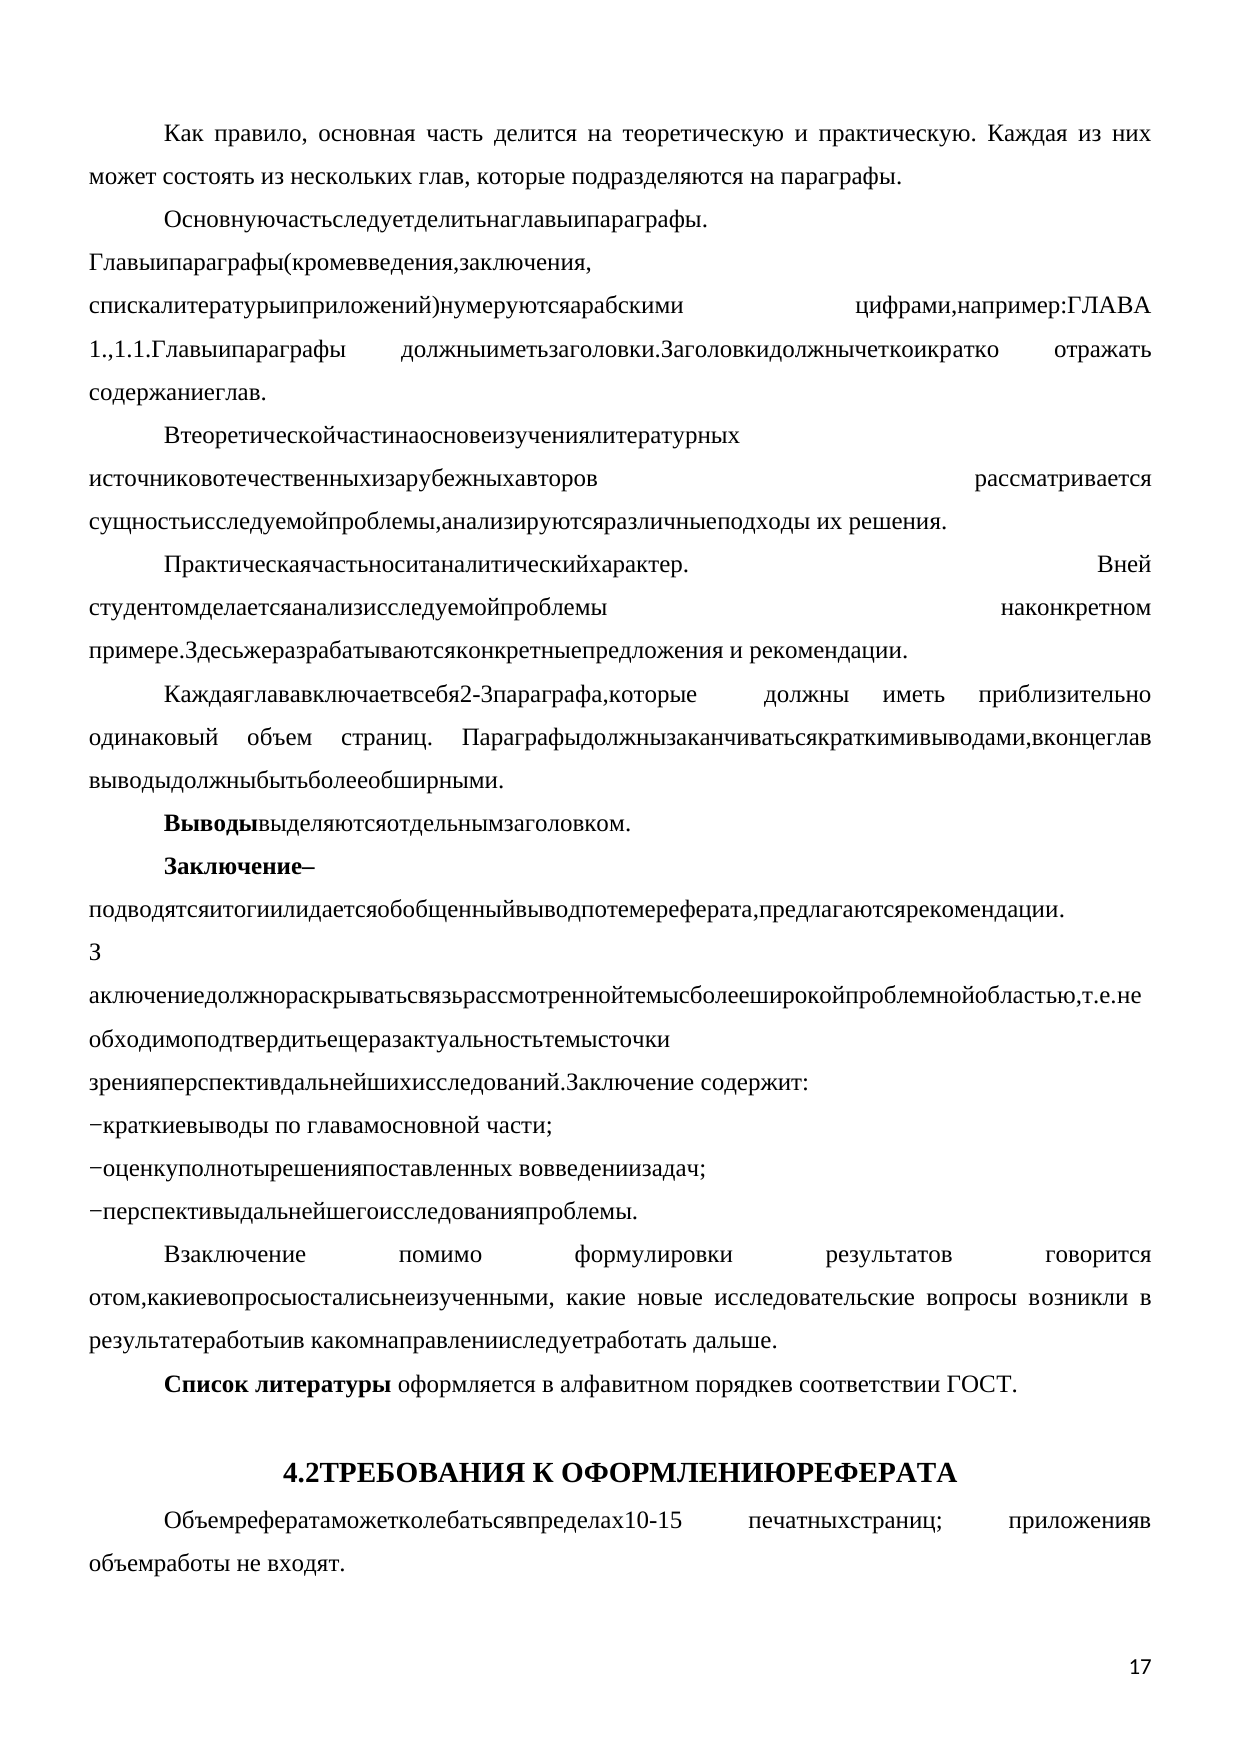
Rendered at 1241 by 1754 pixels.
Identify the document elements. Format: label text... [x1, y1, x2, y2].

text Как правило, основная часть делится на теоретическую и практическую. Каждая из них может состоять из нескольких глав, которые подразделяются на параграфы. [89, 118, 1152, 190]
text −оценкуполнотырешенияпоставленных вовведениизадач; [89, 1153, 1152, 1182]
text Каждаяглававключаетвсебя2-3параграфа,которые должны иметь приблизительно одинаковый объем страниц. Параграфыдолжнызаканчиватьсякраткимивыводами,вконцеглав выводыдолжныбытьболееобширными. [89, 679, 1152, 794]
text 4.2ТРЕБОВАНИЯ К ОФОРМЛЕНИЮРЕФЕРАТА [89, 1455, 1152, 1488]
text −краткиевыводы по главамосновной части; [89, 1110, 1152, 1139]
text Основнуючастьследуетделитьнаглавыипараграфы. Главыипараграфы(кромевведения,заключения, спискалитературыиприложений)нумеруютсяарабскими цифрами,например:ГЛАВА 1.,1.1.Главыипараграфы должныиметьзаголовки.Заголовкидолжнычеткоикратко отражать содержаниеглав. [89, 204, 1152, 406]
text −перспективыдальнейшегоисследованияпроблемы. [89, 1196, 1152, 1225]
text Выводывыделяютсяотдельнымзаголовком. [89, 808, 1152, 837]
text Список литературы оформляется в алфавитном порядкев соответствии ГОСТ. [89, 1369, 1152, 1397]
text Взаключение помимо формулировки результатов говорится отом,какиевопросыосталисьнеизученными, какие новые исследовательские вопросы возникли в результатеработыив какомнаправленииследуетработать дальше. [89, 1239, 1152, 1354]
text Объемрефератаможетколебатьсявпределах10-15 печатныхстраниц; приложенияв объемработы не входят. [89, 1505, 1152, 1577]
text Втеоретическойчастинаосновеизучениялитературных источниковотечественныхизарубежныхавторов рассматривается сущностьисследуемойпроблемы,анализируютсяразличныеподходы их решения. [89, 420, 1152, 535]
text Заключение–подводятсяитогиилидаетсяобобщенныйвыводпотемереферата,предлагаютсярекомендации. Заключениедолжнораскрыватьсвязьрассмотреннойтемысболееширокойпроблемнойобластью,т.е.необходимоподтвердитьещеразактуальностьтемысточки зренияперспективдальнейшихисследований.Заключение содержит: [89, 851, 1152, 1096]
text Практическаячастьноситаналитическийхарактер. Вней студентомделаетсяанализисследуемойпроблемы наконкретном примере.Здесьжеразрабатываютсяконкретныепредложения и рекомендации. [89, 549, 1152, 664]
